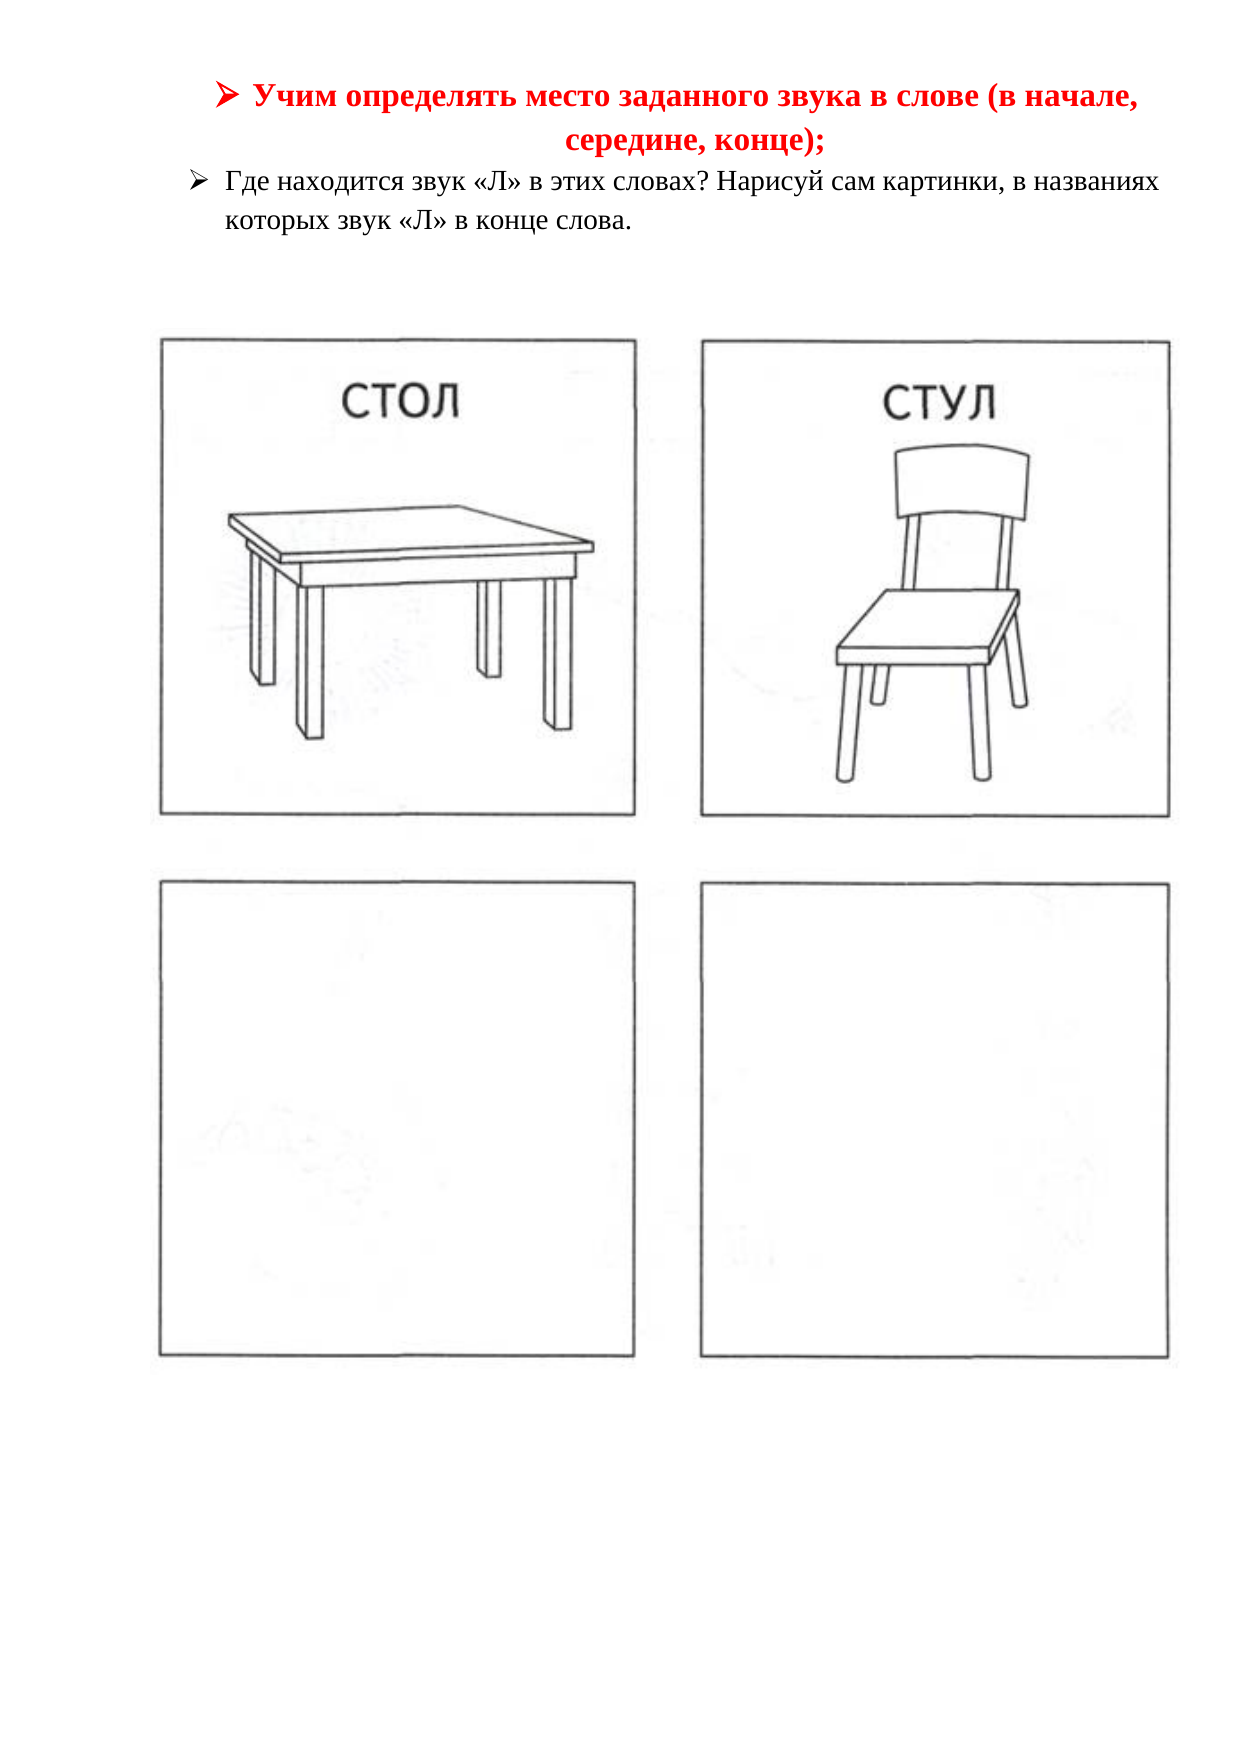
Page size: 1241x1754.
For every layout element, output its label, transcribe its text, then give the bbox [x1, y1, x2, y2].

list Где находится звук «Л» в этих словах? Нарисуй сам картинки, в названиях которых звук «Л» в конце слова. [187, 163, 1165, 235]
picture [150, 328, 1184, 1375]
list Учим определять место заданного звука в слове (в начале, середине, конце); [187, 75, 1165, 157]
